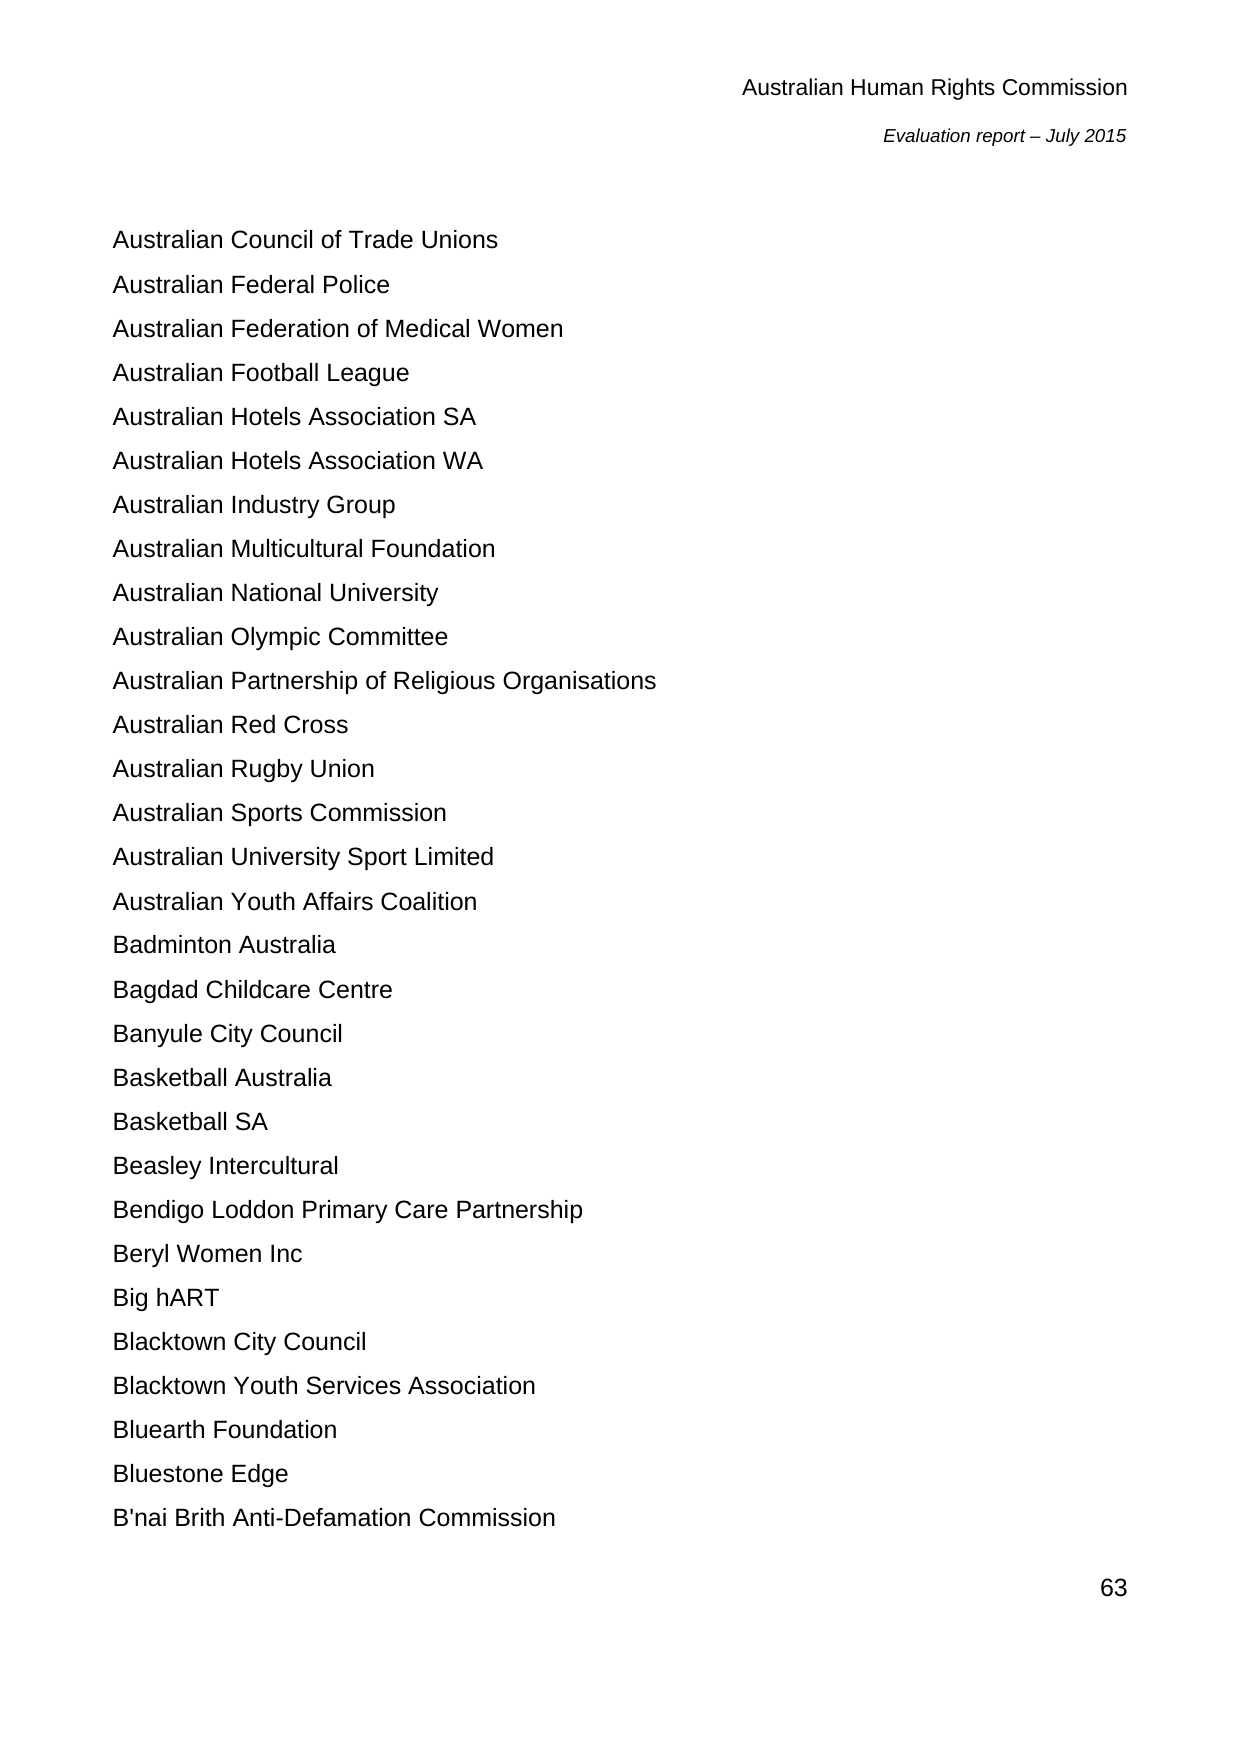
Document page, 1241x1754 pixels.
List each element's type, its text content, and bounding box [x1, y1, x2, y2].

text Australian Hotels Association WA [112, 446, 1128, 474]
text Australian National University [112, 578, 1128, 607]
text Beasley Intercultural [112, 1151, 1128, 1179]
text Australian Youth Affairs Coalition [112, 886, 1128, 915]
text Bluearth Foundation [112, 1415, 1128, 1444]
text Australian Red Cross [112, 710, 1128, 739]
text Bluestone Edge [112, 1459, 1128, 1488]
text Australian Multicultural Foundation [112, 534, 1128, 563]
text Australian Sports Commission [112, 798, 1128, 827]
text Australian University Sport Limited [112, 842, 1128, 871]
text Bagdad Childcare Centre [112, 974, 1128, 1003]
text Australian Federal Police [112, 269, 1128, 298]
text Australian Partnership of Religious Organisations [112, 666, 1128, 695]
text Badminton Australia [112, 931, 1128, 959]
text Australian Football League [112, 358, 1128, 386]
text Australian Hotels Association SA [112, 402, 1128, 431]
text Australian Rugby Union [112, 754, 1128, 783]
text Bendigo Loddon Primary Care Partnership [112, 1195, 1128, 1224]
text Big hART [112, 1283, 1128, 1312]
text Banyule City Council [112, 1019, 1128, 1047]
text Australian Federation of Medical Women [112, 314, 1128, 342]
text Beryl Women Inc [112, 1239, 1128, 1268]
text Basketball SA [112, 1107, 1128, 1136]
text B'nai Brith Anti-Defamation Commission [112, 1503, 1128, 1532]
text Basketball Australia [112, 1063, 1128, 1091]
text Blacktown Youth Services Association [112, 1371, 1128, 1400]
text Blacktown City Council [112, 1327, 1128, 1356]
text Australian Industry Group [112, 490, 1128, 519]
text Australian Olympic Committee [112, 622, 1128, 651]
text Australian Council of Trade Unions [112, 226, 1128, 254]
